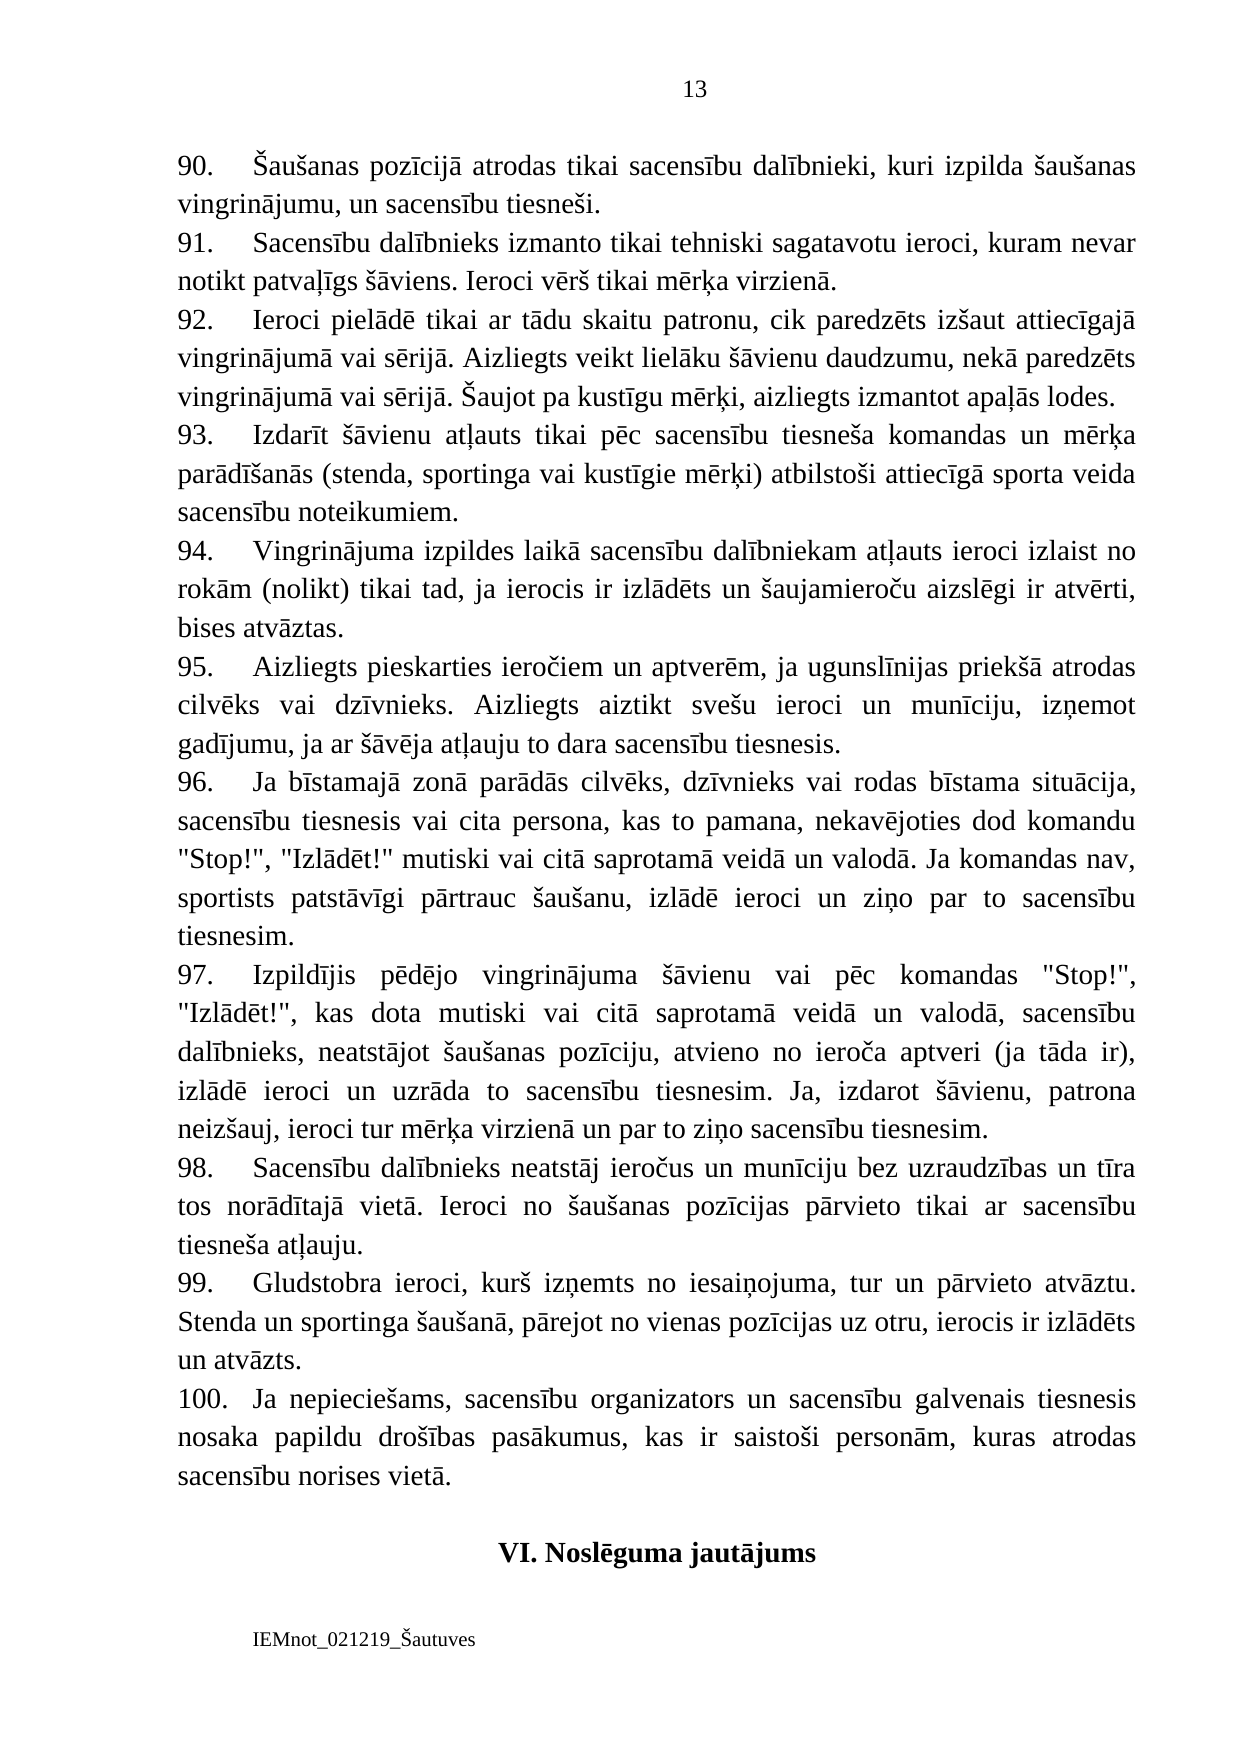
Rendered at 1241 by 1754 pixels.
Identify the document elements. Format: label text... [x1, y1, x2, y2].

list Šaušanas pozīcijā atrodas tikai sacensību dalībnieki, kuri izpilda šaušanas vingrinājumu, un sacensību tiesneši. [177, 148, 1137, 220]
list Vingrinājuma izpildes laikā sacensību dalībniekam atļauts ieroci izlaist no rokām (nolikt) tikai tad, ja ierocis ir izlādēts un šaujamieroču aizslēgi ir atvērti, bises atvāztas. [177, 533, 1137, 644]
list Izdarīt šāvienu atļauts tikai pēc sacensību tiesneša komandas un mērķa parādīšanās (stenda, sportinga vai kustīgie mērķi) atbilstoši attiecīgā sporta veida sacensību noteikumiem. [177, 417, 1137, 528]
list Ja bīstamajā zonā parādās cilvēks, dzīvnieks vai rodas bīstama situācija, sacensību tiesnesis vai cita persona, kas to pamana, nekavējoties dod komandu "Stop!", "Izlādēt!" mutiski vai citā saprotamā veidā un valodā. Ja komandas nav, sportists patstāvīgi pārtrauc šaušanu, izlādē ieroci un ziņo par to sacensību tiesnesim. [177, 764, 1137, 952]
list Ja nepieciešams, sacensību organizators un sacensību galvenais tiesnesis nosaka papildu drošības pasākumus, kas ir saistoši personām, kuras atrodas sacensību norises vietā. [177, 1381, 1137, 1492]
list Gludstobra ieroci, kurš izņemts no iesaiņojuma, tur un pārvieto atvāztu. Stenda un sportinga šaušanā, pārejot no vienas pozīcijas uz otru, ierocis ir izlādēts un atvāzts. [177, 1265, 1137, 1376]
list Sacensību dalībnieks izmanto tikai tehniski sagatavotu ieroci, kuram nevar notikt patvaļīgs šāviens. Ieroci vērš tikai mērķa virzienā. [177, 225, 1137, 297]
list Aizliegts pieskarties ieročiem un aptverēm, ja ugunslīnijas priekšā atrodas cilvēks vai dzīvnieks. Aizliegts aiztikt svešu ieroci un munīciju, izņemot gadījumu, ja ar šāvēja atļauju to dara sacensību tiesnesis. [177, 649, 1137, 759]
list Ieroci pielādē tikai ar tādu skaitu patronu, cik paredzēts izšaut attiecīgajā vingrinājumā vai sērijā. Aizliegts veikt lielāku šāvienu daudzumu, nekā paredzēts vingrinājumā vai sērijā. Šaujot pa kustīgu mērķi, aizliegts izmantot apaļās lodes. [177, 302, 1137, 412]
list Izpildījis pēdējo vingrinājuma šāvienu vai pēc komandas "Stop!", "Izlādēt!", kas dota mutiski vai citā saprotamā veidā un valodā, sacensību dalībnieks, neatstājot šaušanas pozīciju, atvieno no ieroča aptveri (ja tāda ir), izlādē ieroci un uzrāda to sacensību tiesnesim. Ja, izdarot šāvienu, patrona neizšauj, ieroci tur mērķa virzienā un par to ziņo sacensību tiesnesim. [177, 957, 1137, 1145]
text VI. Noslēguma jautājums [177, 1535, 1137, 1569]
list Sacensību dalībnieks neatstāj ieročus un munīciju bez uzraudzības un tīra tos norādītajā vietā. Ieroci no šaušanas pozīcijas pārvieto tikai ar sacensību tiesneša atļauju. [177, 1150, 1137, 1260]
